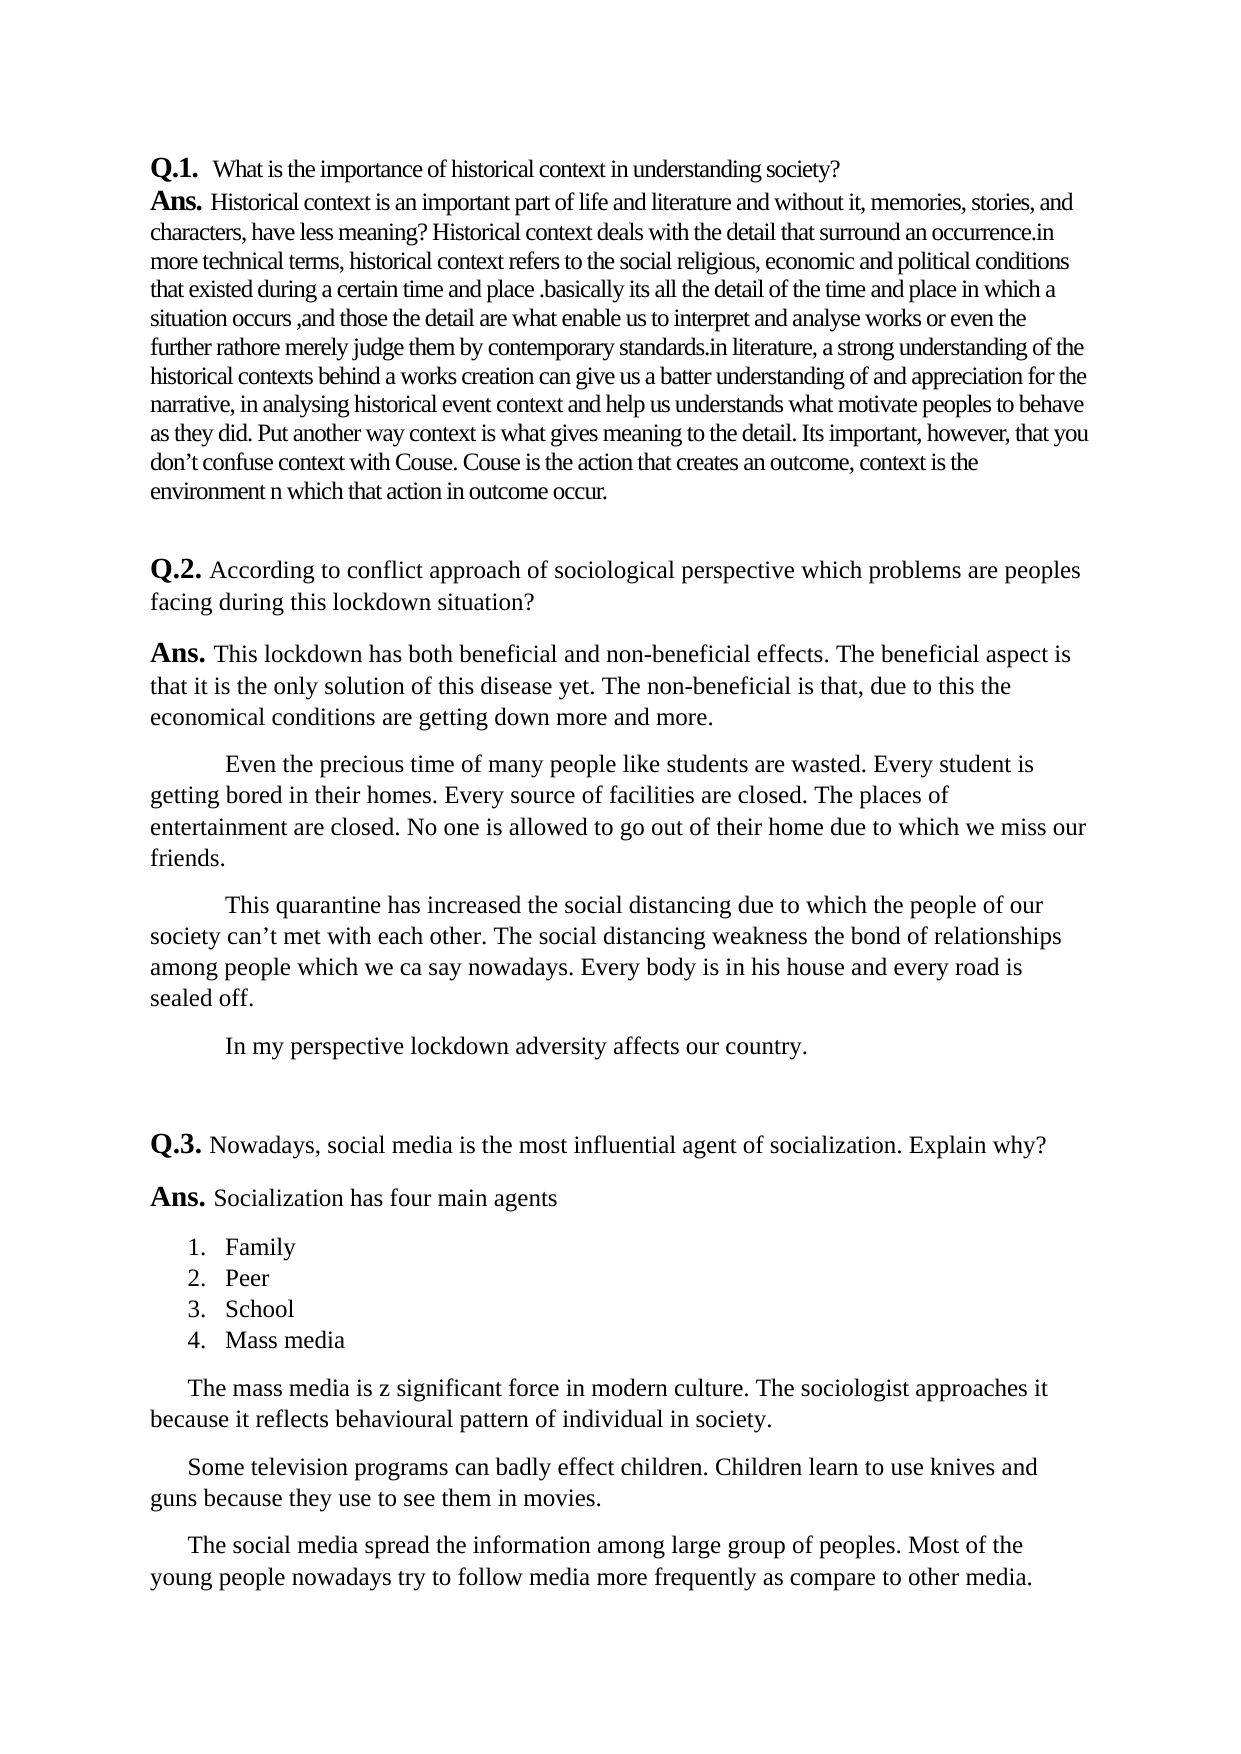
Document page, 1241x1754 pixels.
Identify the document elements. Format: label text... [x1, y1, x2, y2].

list Mass media [187, 1325, 1090, 1354]
text Q.2. According to conflict approach of sociological perspective which problems are peoples facing during this lockdown situation? [150, 551, 1090, 616]
text In my perspective lockdown adversity affects our country. [150, 1031, 1090, 1060]
text Q.3. Nowadays, social media is the most influential agent of socialization. Explain why? [150, 1127, 1090, 1160]
text Some television programs can badly effect children. Children learn to use knives and guns because they use to see them in movies. [150, 1452, 1090, 1512]
text The social media spread the information among large group of peoples. Most of the young people nowadays try to follow media more frequently as compare to other media. [150, 1531, 1090, 1590]
text The mass media is z significant force in modern culture. The sociologist approaches it because it reflects behavioural pattern of individual in society. [150, 1373, 1090, 1433]
title Q.1. What is the importance of historical context in understanding society? [150, 150, 1090, 183]
text Ans. This lockdown has both beneficial and non-beneficial effects. The beneficial aspect is that it is the only solution of this disease yet. The non-beneficial is that, due to this the economical conditions are getting down more and more. [150, 635, 1090, 731]
list Peer [187, 1263, 1090, 1292]
text This quarantine has increased the social distancing due to which the people of our society can’t met with each other. The social distancing weakness the bond of relationships among people which we ca say nowadays. Every body is in his house and every road is sealed off. [150, 890, 1090, 1012]
list Family [187, 1232, 1090, 1261]
title Ans. Historical context is an important part of life and literature and without it, memories, stories, and characters, have less meaning? Historical context deals with the detail that surround an occurrence.in more technical terms, historical context refers to the social religious, economic and political conditions that existed during a certain time and place .basically its all the detail of the time and place in which a situation occurs ,and those the detail are what enable us to interpret and analyse works or even the further rathore merely judge them by contemporary standards.in literature, a strong understanding of the historical contexts behind a works creation can give us a batter understanding of and appreciation for the narrative, in analysing historical event context and help us understands what motivate peoples to behave as they did. Put another way context is what gives meaning to the detail. Its important, however, that you don’t confuse context with Couse. Couse is the action that creates an outcome, context is the environment n which that action in outcome occur. [150, 183, 1090, 504]
list School [187, 1294, 1090, 1323]
text Ans. Socialization has four main agents [150, 1179, 1090, 1213]
text Even the precious time of many people like students are wasted. Every student is getting bored in their homes. Every source of facilities are closed. The places of entertainment are closed. No one is allowed to go out of their home due to which we miss our friends. [150, 749, 1090, 871]
